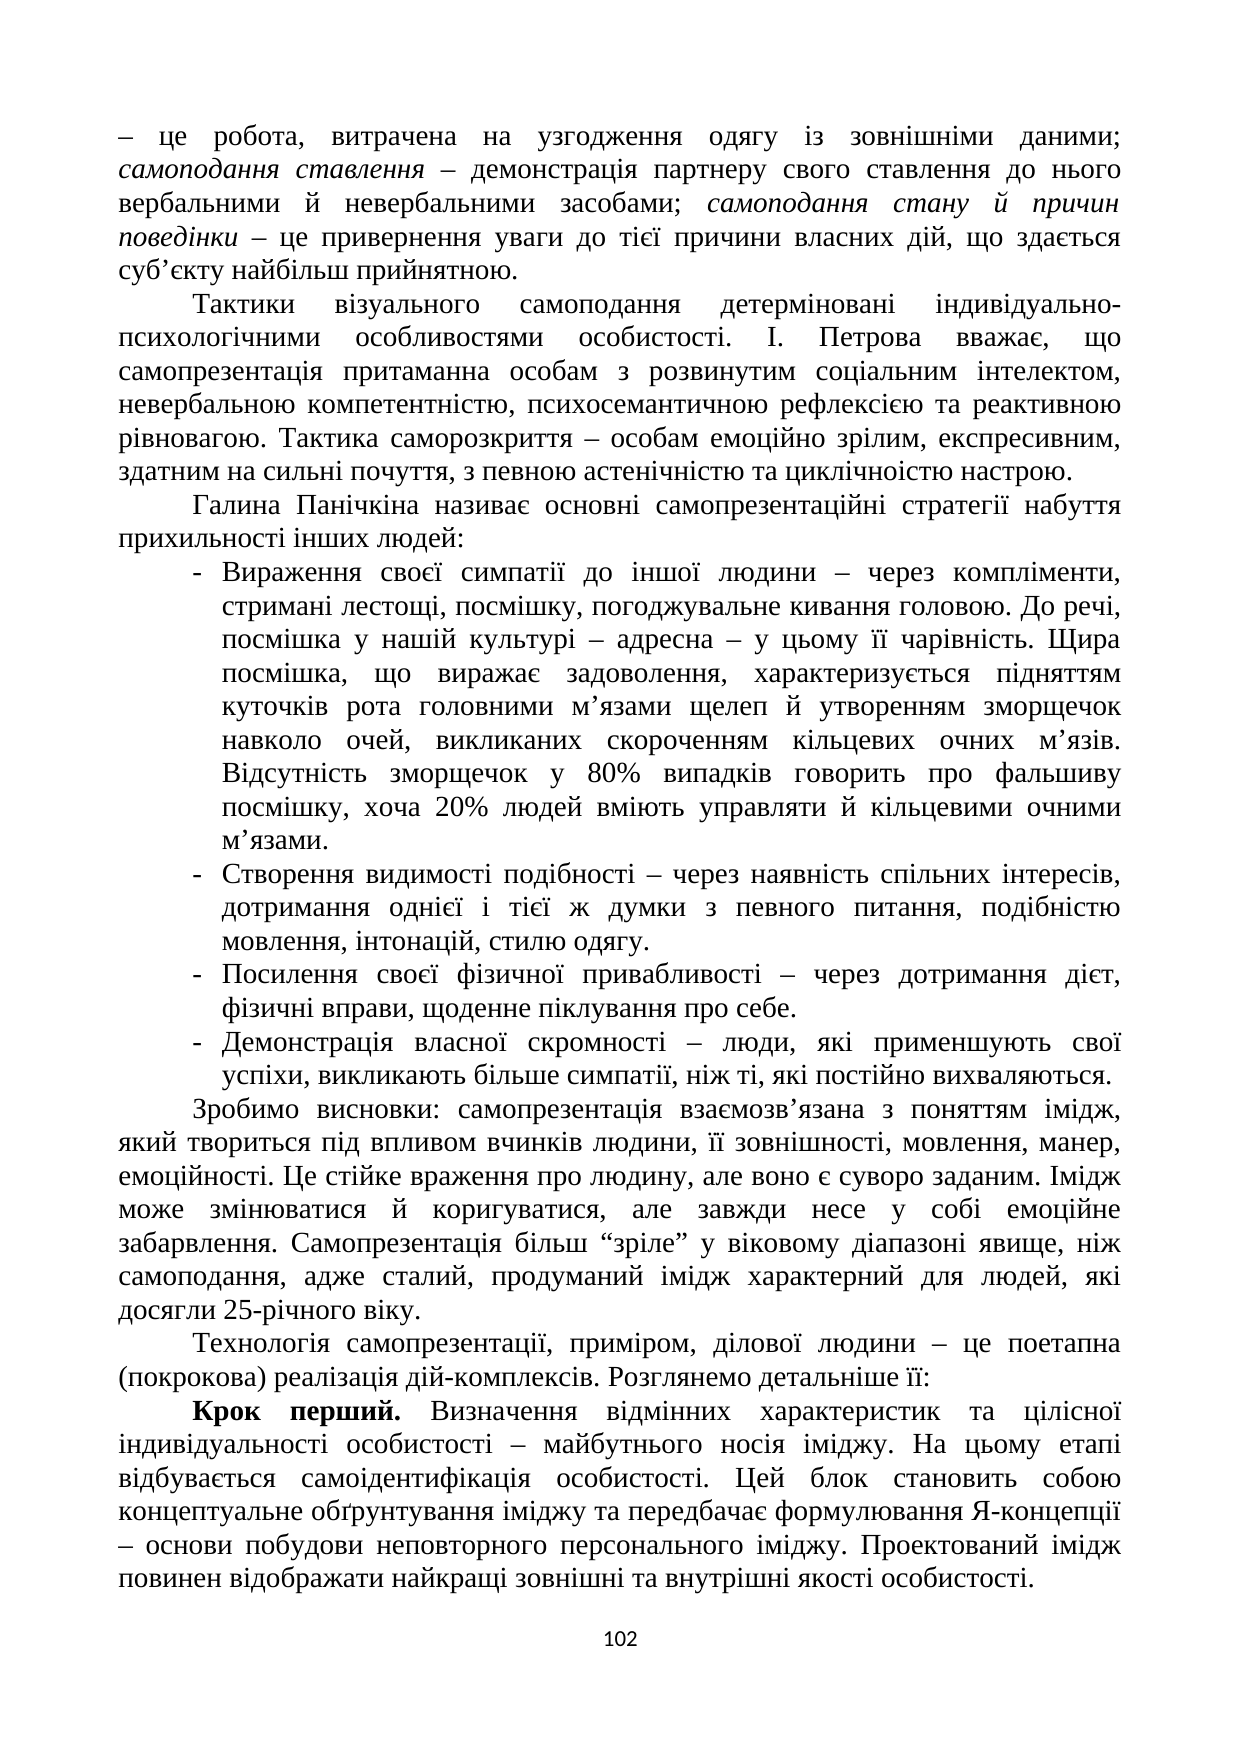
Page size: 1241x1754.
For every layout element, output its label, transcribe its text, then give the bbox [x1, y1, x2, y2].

list Демонстрація власної скромності – люди, які применшують свої успіхи, викликають більше симпатії, ніж ті, які постійно вихваляються. [192, 1024, 1122, 1091]
text Галина Панічкіна називає основні самопрезентаційні стратегії набуття прихильності інших людей: [118, 487, 1122, 554]
list Вираження своєї симпатії до іншої людини – через компліменти, стримані лестощі, посмішку, погоджувальне кивання головою. До речі, посмішка у нашій культурі – адресна – у цьому її чарівність. Щира посмішка, що виражає задоволення, характеризується підняттям куточків рота головними м’язами щелеп й утворенням зморщечок навколо очей, викликаних скороченням кільцевих очних м’язів. Відсутність зморщечок у 80% випадків говорить про фальшиву посмішку, хоча 20% людей вміють управляти й кільцевими очними м’язами. [192, 554, 1122, 856]
text Крок перший. Визначення відмінних характеристик та цілісної індивідуальності особистості – майбутнього носія іміджу. На цьому етапі відбувається самоідентифікація особистості. Цей блок становить собою концептуальне обґрунтування іміджу та передбачає формулювання Я-концепції – основи побудови неповторного персонального іміджу. Проектований імідж повинен відображати найкращі зовнішні та внутрішні якості особистості. [118, 1393, 1122, 1594]
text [118, 118, 1122, 286]
text Тактики візуального самоподання детерміновані індивідуально-психологічними особливостями особистості. І. Петрова вважає, що самопрезентація притаманна особам з розвинутим соціальним інтелектом, невербальною компетентністю, психосемантичною рефлексією та реактивною рівновагою. Тактика саморозкриття – особам емоційно зрілим, експресивним, здатним на сильні почуття, з певною астенічністю та циклічноістю настрою. [118, 286, 1122, 487]
list Посилення своєї фізичної привабливості – через дотримання дієт, фізичні вправи, щоденне піклування про себе. [192, 957, 1122, 1024]
text Технологія самопрезентації, приміром, ділової людини – це поетапна (покрокова) реалізація дій-комплексів. Розглянемо детальніше її: [118, 1326, 1122, 1393]
list Створення видимості подібності – через наявність спільних інтересів, дотримання однієї і тієї ж думки з певного питання, подібністю мовлення, інтонацій, стилю одягу. [192, 856, 1122, 957]
text Зробимо висновки: самопрезентація взаємозв’язана з поняттям імідж, який твориться під впливом вчинків людини, її зовнішності, мовлення, манер, емоційності. Це стійке враження про людину, але воно є суворо заданим. Імідж може змінюватися й коригуватися, але завжди несе у собі емоційне забарвлення. Самопрезентація більш “зріле” у віковому діапазоні явище, ніж самоподання, адже сталий, продуманий імідж характерний для людей, які досягли 25-річного віку. [118, 1091, 1122, 1326]
